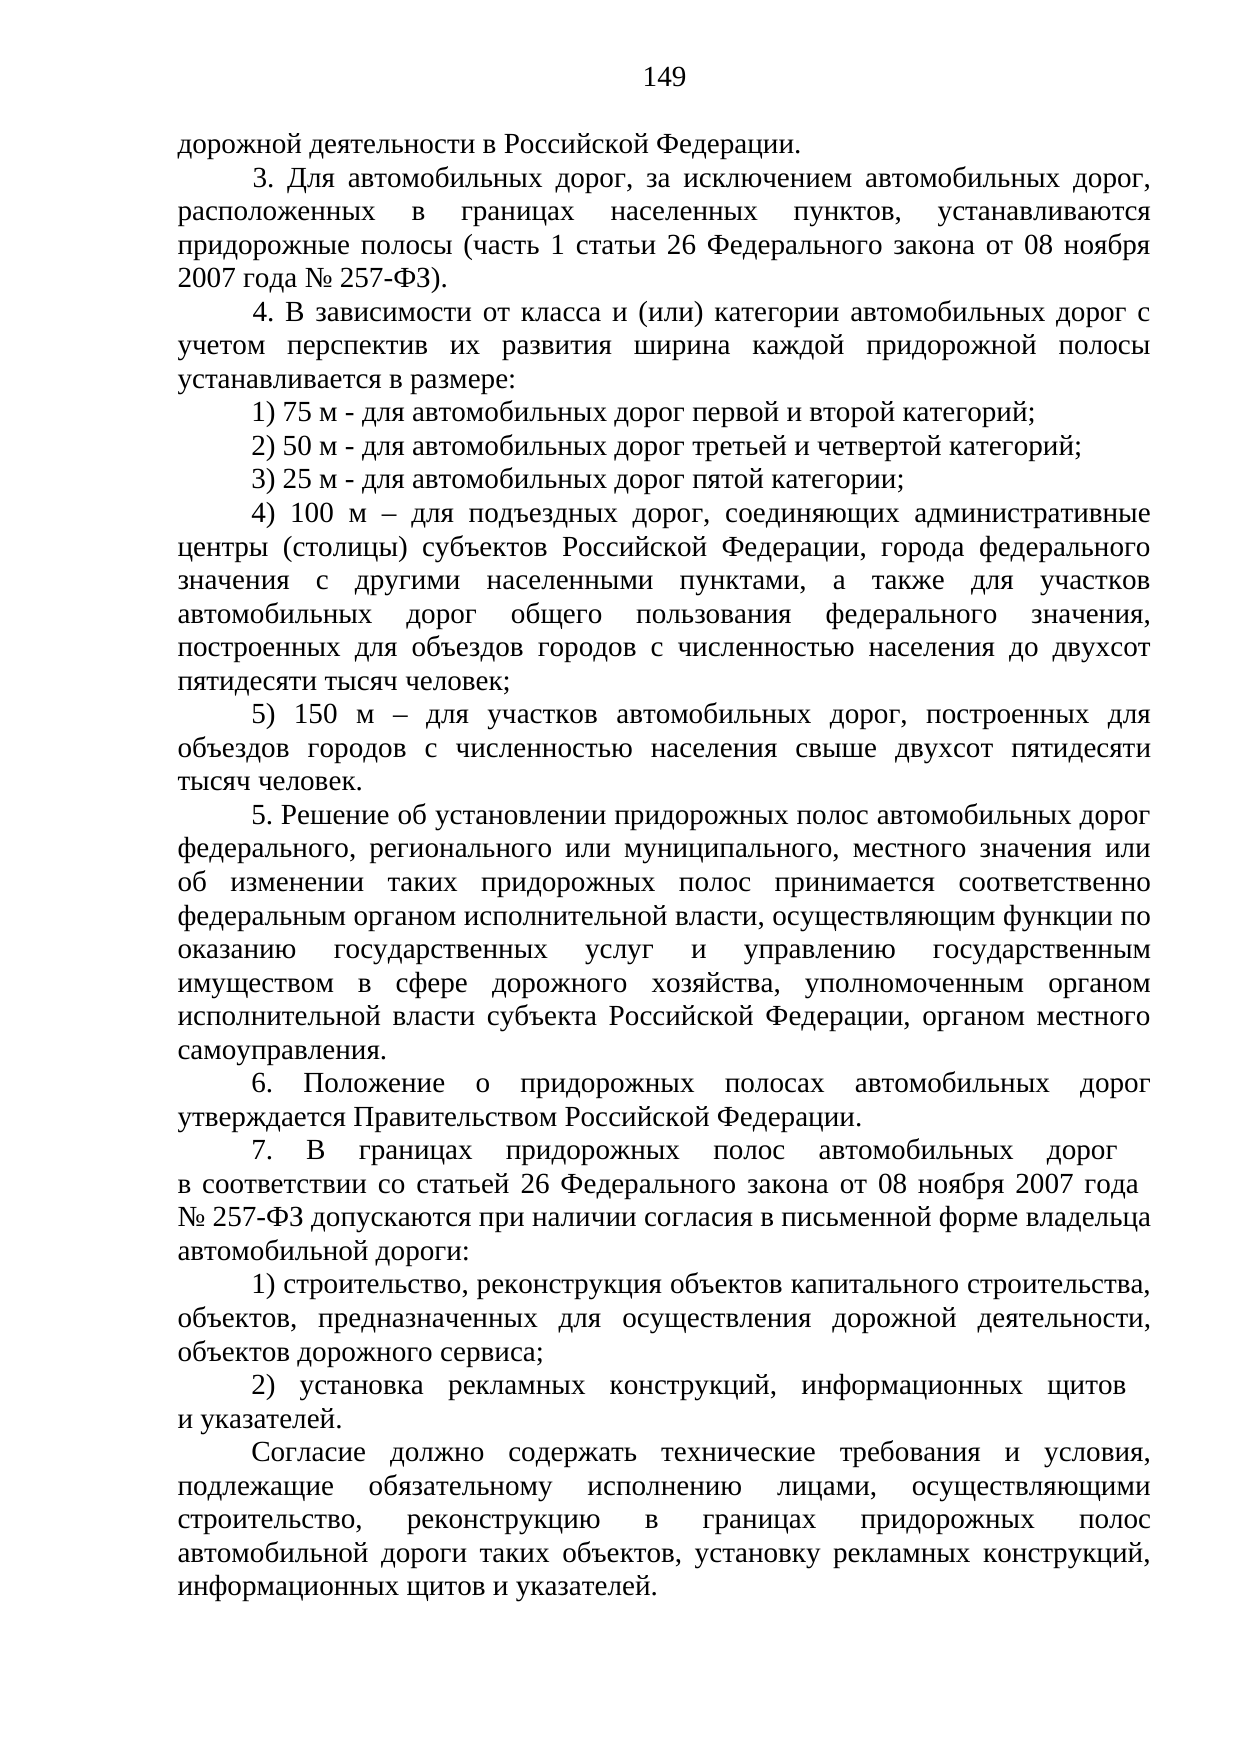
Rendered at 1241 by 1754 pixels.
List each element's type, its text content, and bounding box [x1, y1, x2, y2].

text Согласие должно содержать технические требования и условия, подлежащие обязательному исполнению лицами, осуществляющими строительство, реконструкцию в границах придорожных полос автомобильной дороги таких объектов, установку рекламных конструкций, информационных щитов и указателей. [177, 1434, 1152, 1602]
text 4) 100 м – для подъездных дорог, соединяющих административные центры (столицы) субъектов Российской Федерации, города федерального значения с другими населенными пунктами, а также для участков автомобильных дорог общего пользования федерального значения, построенных для объездов городов с численностью населения до двухсот пятидесяти тысяч человек; [177, 495, 1152, 696]
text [177, 126, 1152, 160]
text 3. Для автомобильных дорог, за исключением автомобильных дорог, расположенных в границах населенных пунктов, устанавливаются придорожные полосы (часть 1 статьи 26 Федерального закона от 08 ноября 2007 года № 257-ФЗ). [177, 160, 1152, 294]
text 2) 50 м - для автомобильных дорог третьей и четвертой категорий; [177, 428, 1152, 462]
text 6. Положение о придорожных полосах автомобильных дорог утверждается Правительством Российской Федерации. [177, 1065, 1152, 1132]
text 5. Решение об установлении придорожных полос автомобильных дорог федерального, регионального или муниципального, местного значения или об изменении таких придорожных полос принимается соответственно федеральным органом исполнительной власти, осуществляющим функции по оказанию государственных услуг и управлению государственным имуществом в сфере дорожного хозяйства, уполномоченным органом исполнительной власти субъекта Российской Федерации, органом местного самоуправления. [177, 797, 1152, 1065]
text 5) 150 м – для участков автомобильных дорог, построенных для объездов городов с численностью населения свыше двухсот пятидесяти тысяч человек. [177, 696, 1152, 797]
text 1) 75 м - для автомобильных дорог первой и второй категорий; [177, 394, 1152, 428]
text 4. В зависимости от класса и (или) категории автомобильных дорог с учетом перспектив их развития ширина каждой придорожной полосы устанавливается в размере: [177, 294, 1152, 394]
text 7. В границах придорожных полос автомобильных дорог в соответствии со статьей 26 Федерального закона от 08 ноября 2007 года № 257-ФЗ допускаются при наличии согласия в письменной форме владельца автомобильной дороги: [177, 1132, 1152, 1267]
text 1) строительство, реконструкция объектов капитального строительства, объектов, предназначенных для осуществления дорожной деятельности, объектов дорожного сервиса; [177, 1267, 1152, 1367]
text 3) 25 м - для автомобильных дорог пятой категории; [177, 462, 1152, 495]
text 2) установка рекламных конструкций, информационных щитов и указателей. [177, 1367, 1152, 1434]
